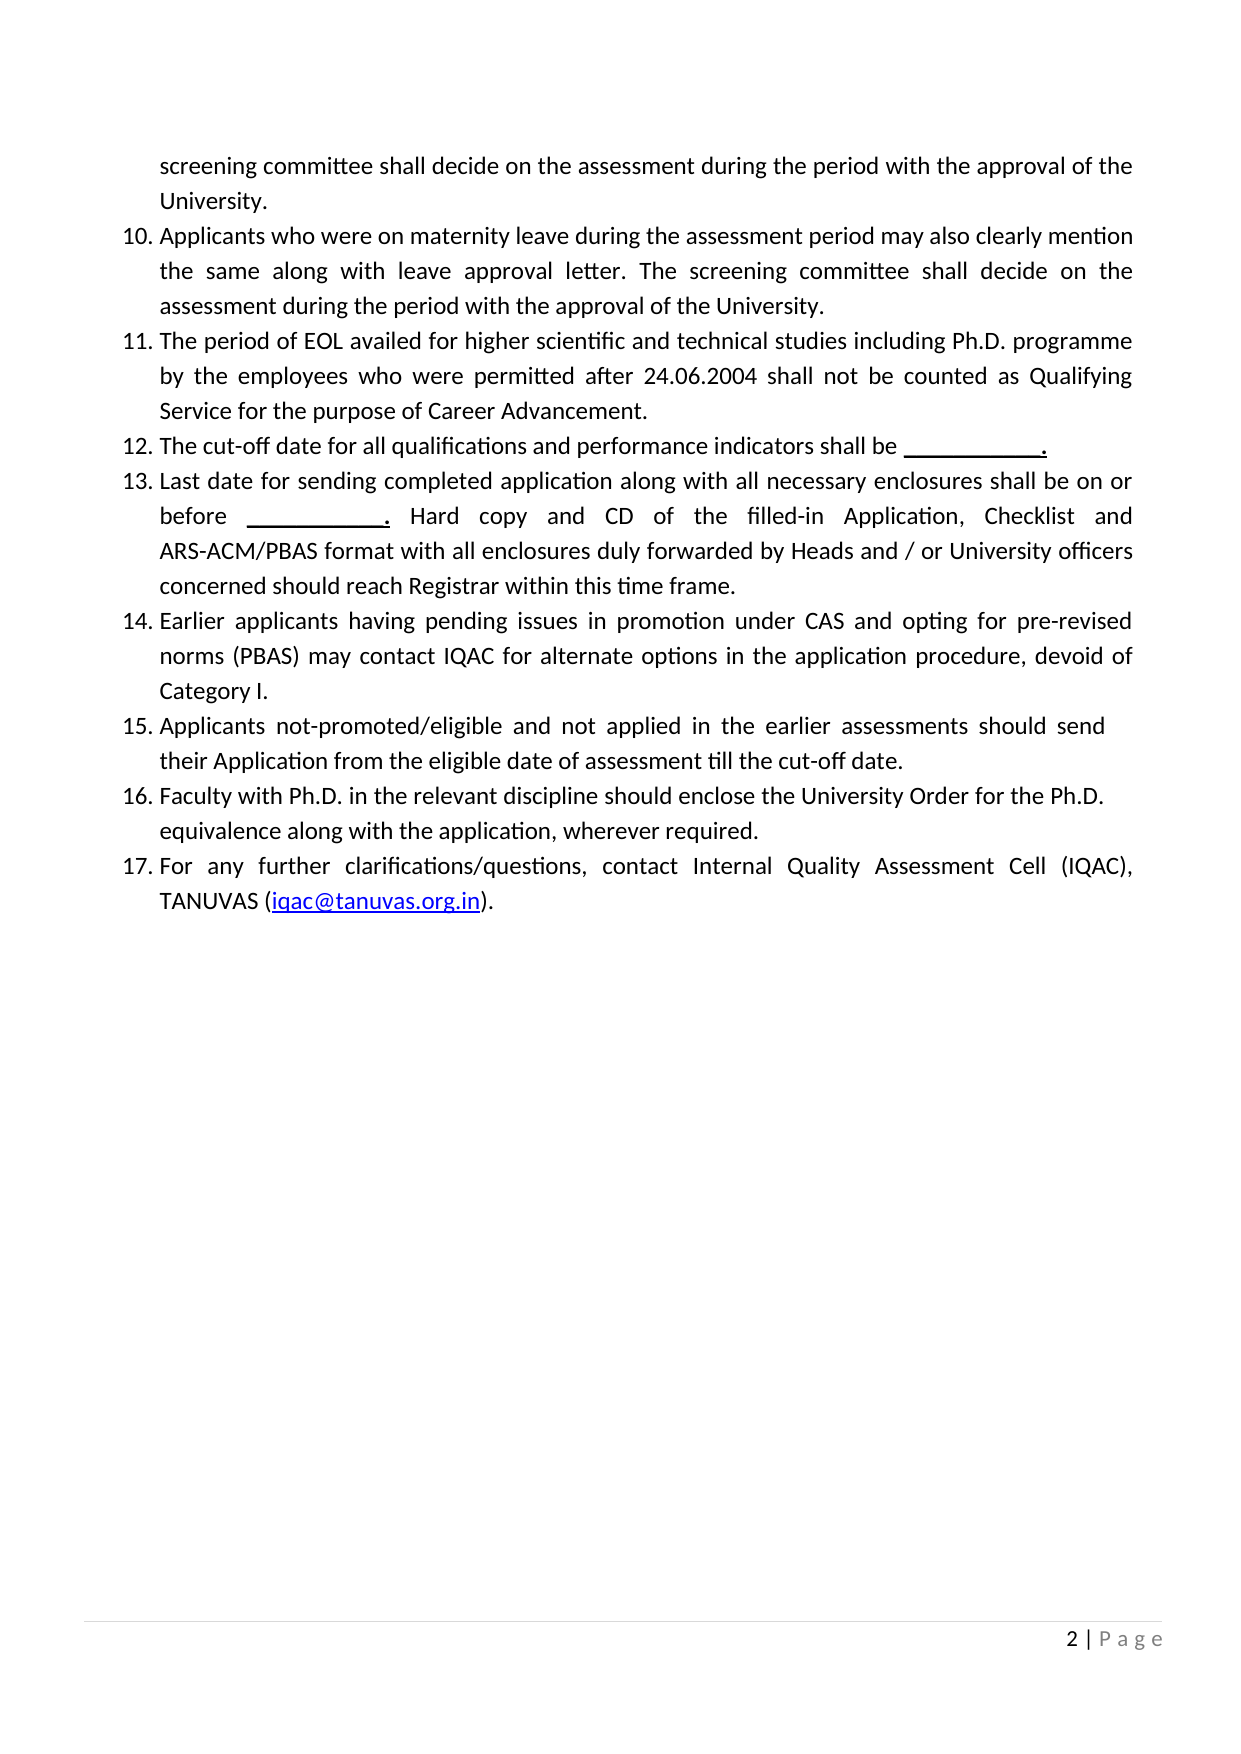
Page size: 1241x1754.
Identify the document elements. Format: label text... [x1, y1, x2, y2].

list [122, 150, 1134, 216]
list The period of EOL availed for higher scientific and technical studies including Ph.D. programme by the employees who were permitted after 24.06.2004 shall not be counted as Qualifying Service for the purpose of Career Advancement. [122, 325, 1134, 426]
list Earlier applicants having pending issues in promotion under CAS and opting for pre-revised norms (PBAS) may contact IQAC for alternate options in the application procedure, devoid of Category I. [122, 605, 1134, 706]
list Faculty with Ph.D. in the relevant discipline should enclose the University Order for the Ph.D. equivalence along with the application, wherever required. [122, 780, 1106, 846]
list For any further clarifications/questions, contact Internal Quality Assessment Cell (IQAC), TANUVAS (iqac@tanuvas.org.in). [122, 850, 1134, 916]
list Last date for sending completed application along with all necessary enclosures shall be on or before ___________. Hard copy and CD of the filled-in Application, Checklist and ARS-ACM/PBAS format with all enclosures duly forwarded by Heads and / or University officers concerned should reach Registrar within this time frame. [122, 465, 1134, 601]
list Applicants who were on maternity leave during the assessment period may also clearly mention the same along with leave approval letter. The screening committee shall decide on the assessment during the period with the approval of the University. [122, 220, 1134, 321]
list The cut-off date for all qualifications and performance indicators shall be ___________. [122, 430, 1134, 461]
list Applicants not-promoted/eligible and not applied in the earlier assessments should send their Application from the eligible date of assessment till the cut-off date. [122, 710, 1106, 776]
